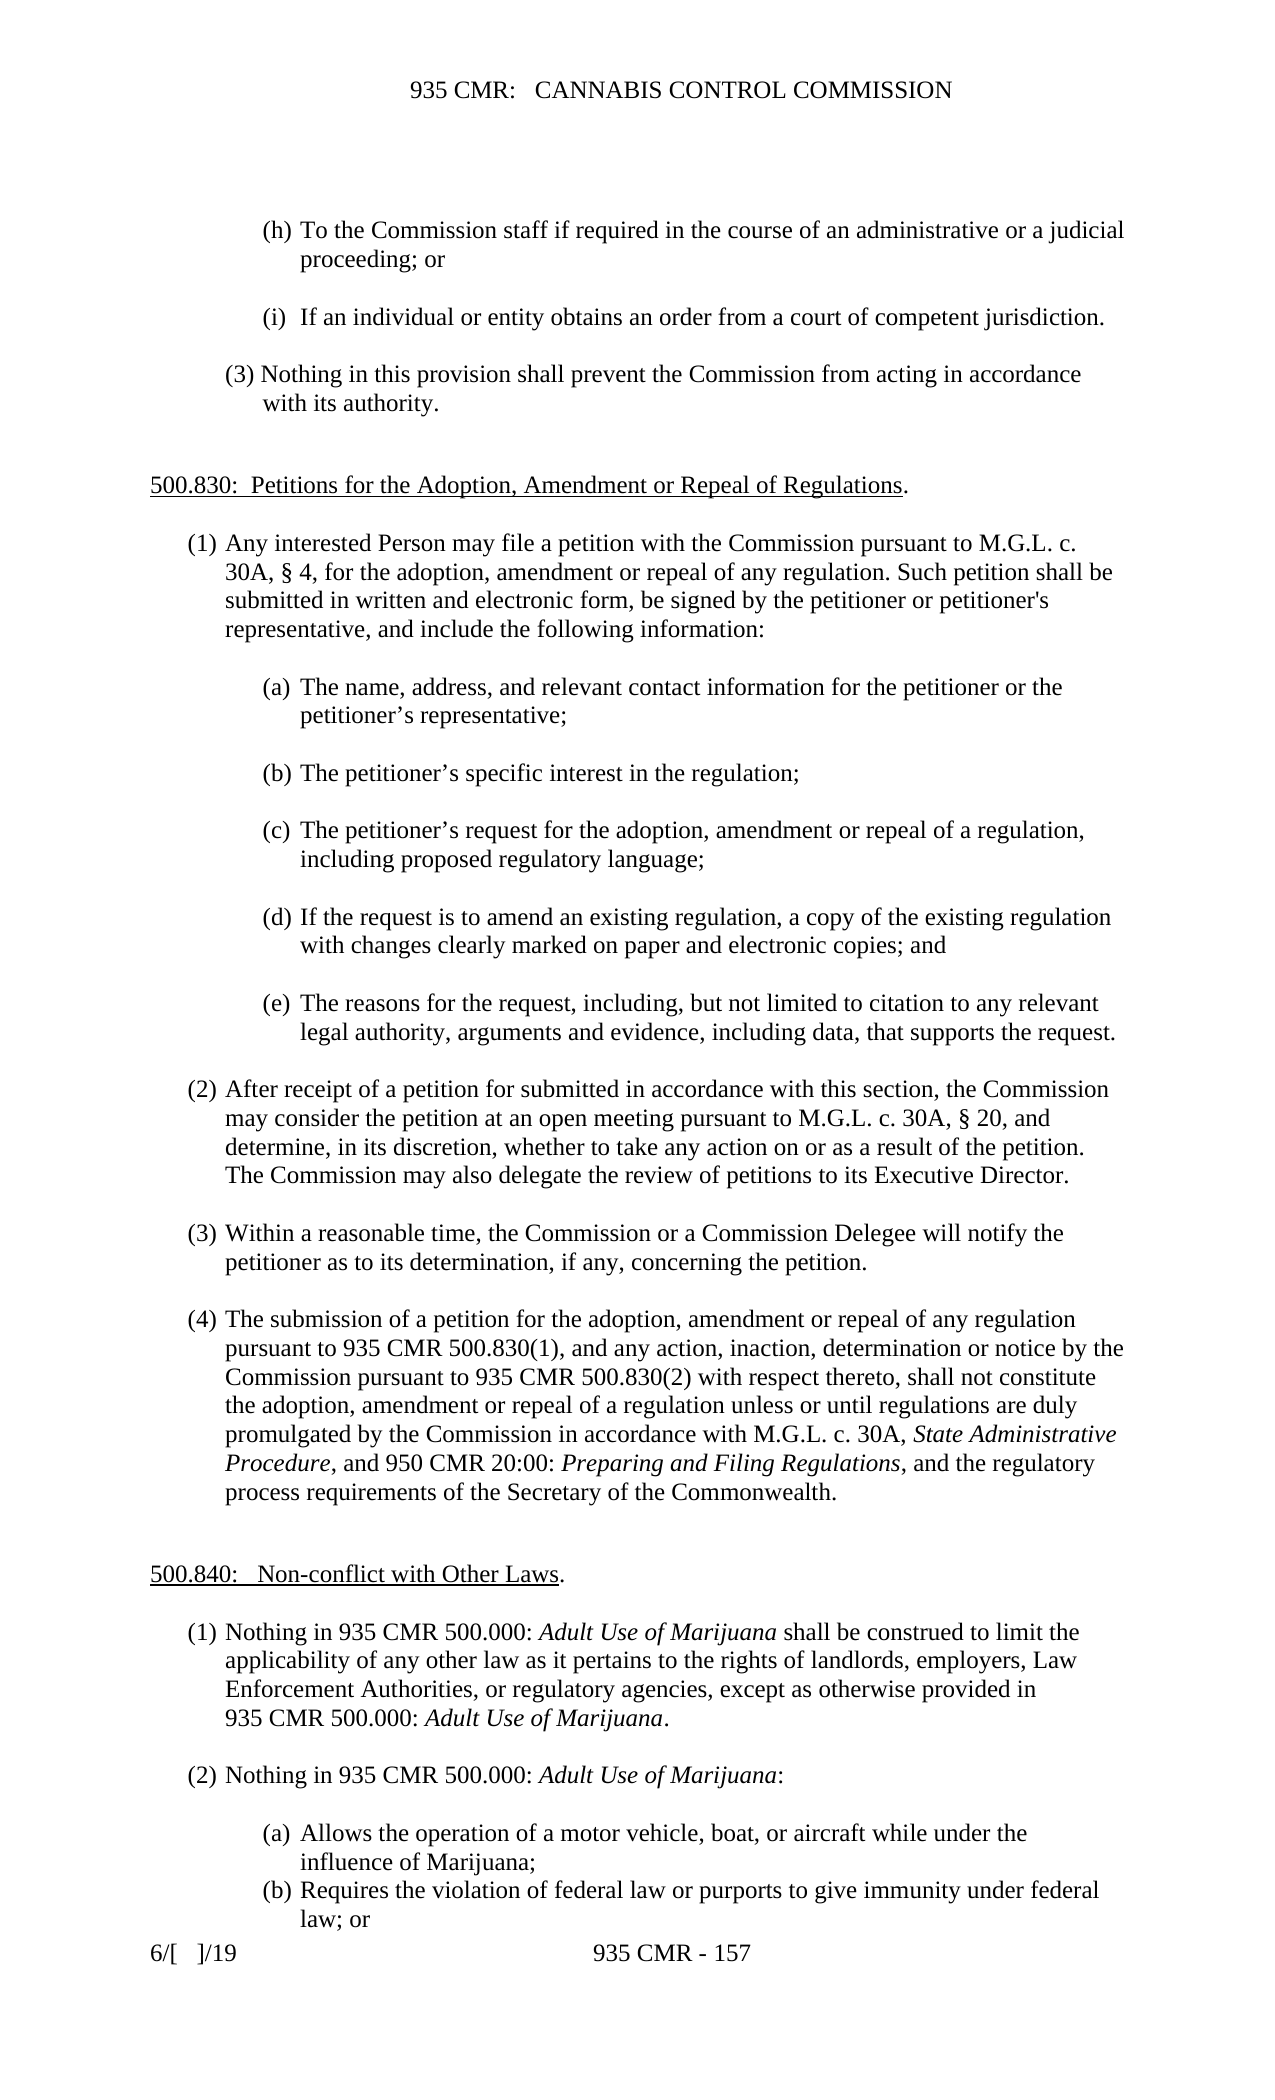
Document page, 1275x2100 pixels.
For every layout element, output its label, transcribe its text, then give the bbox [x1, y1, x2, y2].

list The name, address, and relevant contact information for the petitioner or the petitioner’s representative; [262, 672, 1125, 729]
list Any interested Person may file a petition with the Commission pursuant to M.G.L. c. 30A, § 4, for the adoption, amendment or repeal of any regulation. Such petition shall be submitted in written and electronic form, be signed by the petitioner or petitioner's representative, and include the following information: [187, 528, 1125, 643]
list After receipt of a petition for submitted in accordance with this section, the Commission may consider the petition at an open meeting pursuant to M.G.L. c. 30A, § 20, and determine, in its discretion, whether to take any action on or as a result of the petition. The Commission may also delegate the review of petitions to its Executive Director. [187, 1074, 1125, 1189]
list The reasons for the request, including, but not limited to citation to any relevant legal authority, arguments and evidence, including data, that supports the request. [262, 988, 1125, 1046]
text pursuant to 935 CMR 500.830(1), and any action, inaction, determination or notice by the [225, 1333, 1125, 1362]
list Requires the violation of federal law or purports to give immunity under federal law; or [262, 1876, 1125, 1933]
subtitle 500.840: Non-conflict with Other Laws. [150, 1559, 1125, 1588]
list The submission of a petition for the adoption, amendment or repeal of any regulation [187, 1304, 1125, 1333]
list (3) Nothing in this provision shall prevent the Commission from acting in accordance with its authority. [225, 359, 1125, 417]
subtitle 500.830: Petitions for the Adoption, Amendment or Repeal of Regulations. [150, 471, 1125, 499]
list Within a reasonable time, the Commission or a Commission Delegee will notify the petitioner as to its determination, if any, concerning the petition. [187, 1218, 1125, 1276]
list To the Commission staff if required in the course of an administrative or a judicial proceeding; or [262, 216, 1125, 273]
list Allows the operation of a motor vehicle, boat, or aircraft while under the influence of Marijuana; [262, 1818, 1125, 1876]
list If the request is to amend an existing regulation, a copy of the existing regulation with changes clearly marked on paper and electronic copies; and [262, 902, 1125, 959]
list If an individual or entity obtains an order from a court of competent jurisdiction. [262, 302, 1125, 331]
list Nothing in 935 CMR 500.000: Adult Use of Marijuana: [187, 1761, 1125, 1789]
text Commission pursuant to 935 CMR 500.830(2) with respect thereto, shall not constitute the adoption, amendment or repeal of a regulation unless or until regulations are duly promulgated by the Commission in accordance with M.G.L. c. 30A, State Administrative Procedure, and 950 CMR 20:00: Preparing and Filing Regulations, and the regulatory process requirements of the Secretary of the Commonwealth. [225, 1362, 1125, 1506]
list The petitioner’s request for the adoption, amendment or repeal of a regulation, including proposed regulatory language; [262, 816, 1125, 873]
list Nothing in 935 CMR 500.000: Adult Use of Marijuana shall be construed to limit the applicability of any other law as it pertains to the rights of landlords, employers, Law Enforcement Authorities, or regulatory agencies, except as otherwise provided in 935 CMR 500.000: Adult Use of Marijuana. [187, 1617, 1125, 1732]
list The petitioner’s specific interest in the regulation; [262, 758, 1125, 787]
